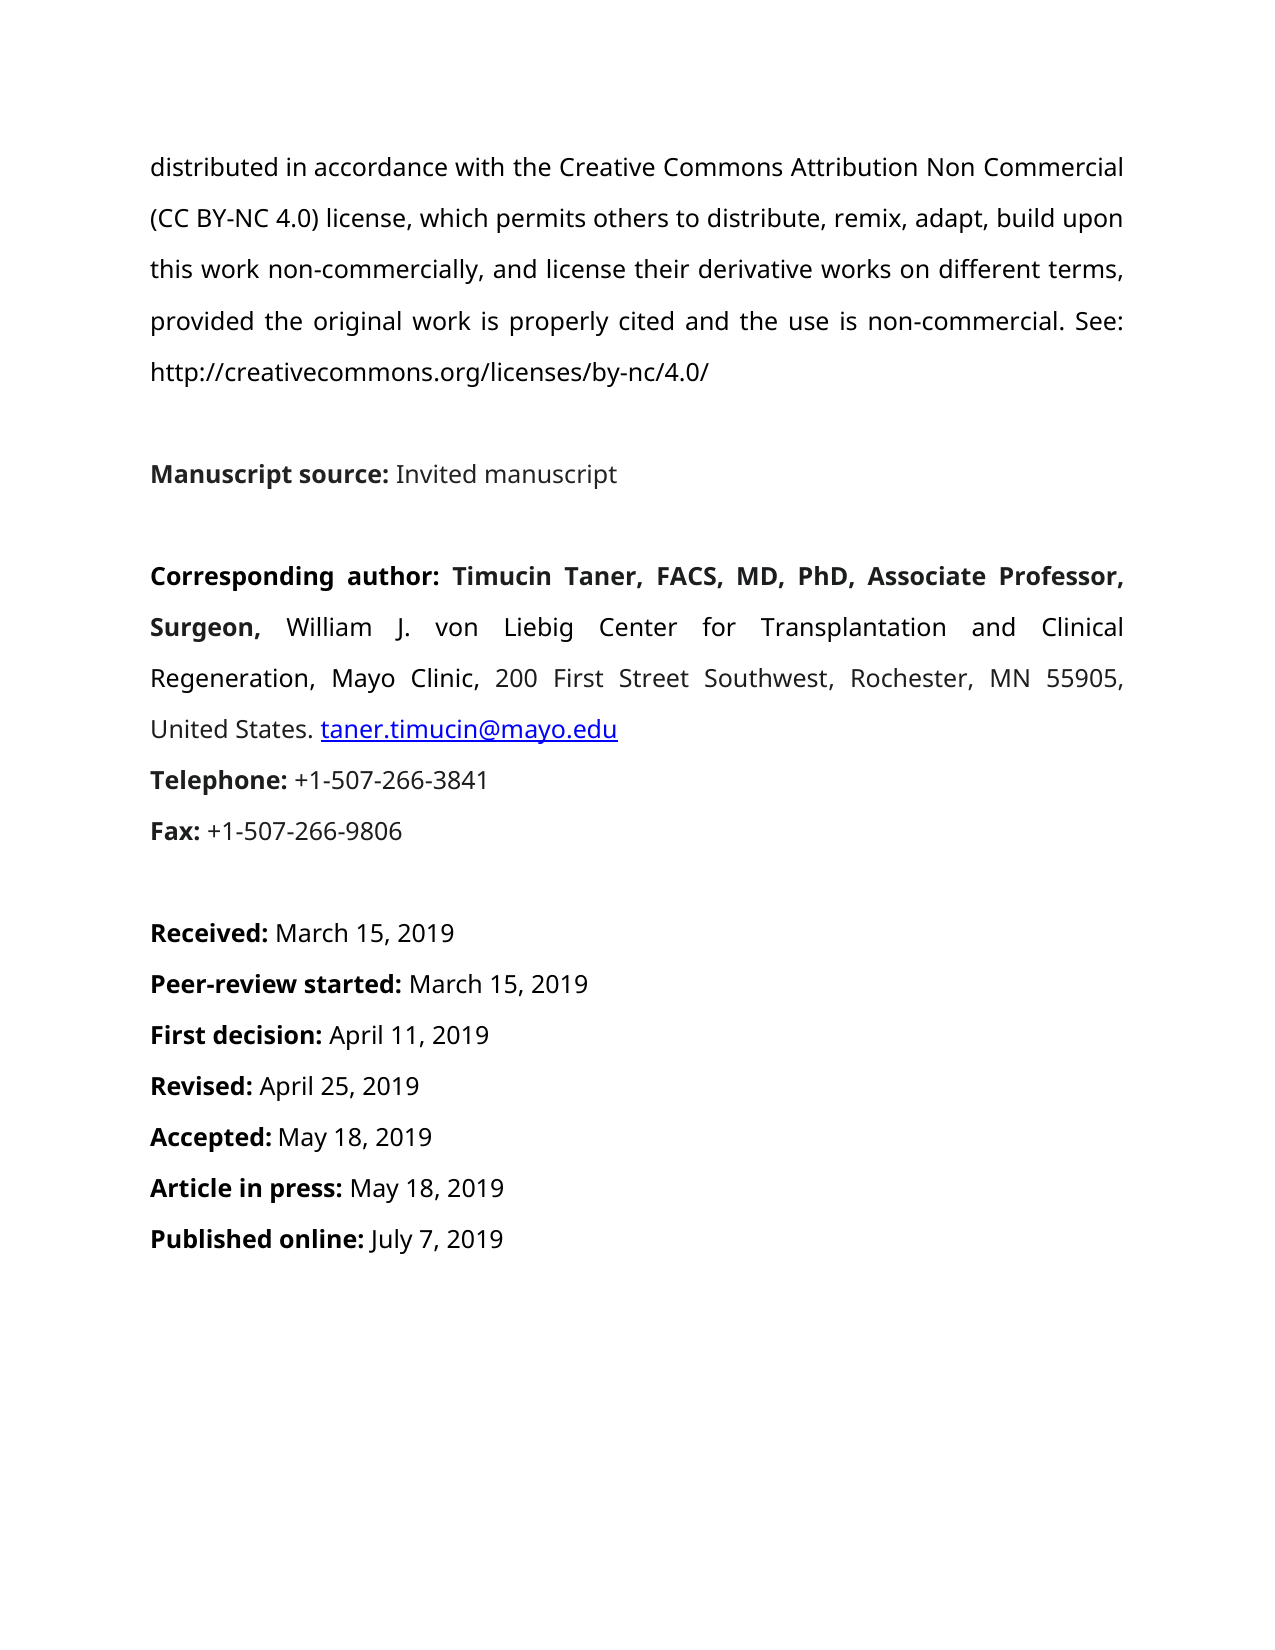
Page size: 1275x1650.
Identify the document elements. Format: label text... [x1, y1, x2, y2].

text Accepted: May 18, 2019 [150, 1120, 1125, 1154]
text Telephone: +1-507-266-3841 [150, 762, 1125, 797]
text Received: March 15, 2019 [150, 916, 1125, 950]
text Revised: April 25, 2019 [150, 1069, 1125, 1103]
text Corresponding author: Timucin Taner, FACS, MD, PhD, Associate Professor, Surgeon, William J. von Liebig Center for Transplantation and Clinical Regeneration, Mayo Clinic, 200 First Street Southwest, Rochester, MN 55905, United States. taner.timucin@mayo.edu [150, 558, 1125, 746]
text Manuscript source: Invited manuscript [150, 456, 1125, 490]
text Peer-review started: March 15, 2019 [150, 967, 1125, 1001]
text Article in press: May 18, 2019 [150, 1171, 1125, 1205]
text Fax: +1-507-266-9806 [150, 813, 1125, 848]
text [150, 150, 1125, 388]
text First decision: April 11, 2019 [150, 1018, 1125, 1052]
text Published online: July 7, 2019 [150, 1222, 1125, 1256]
